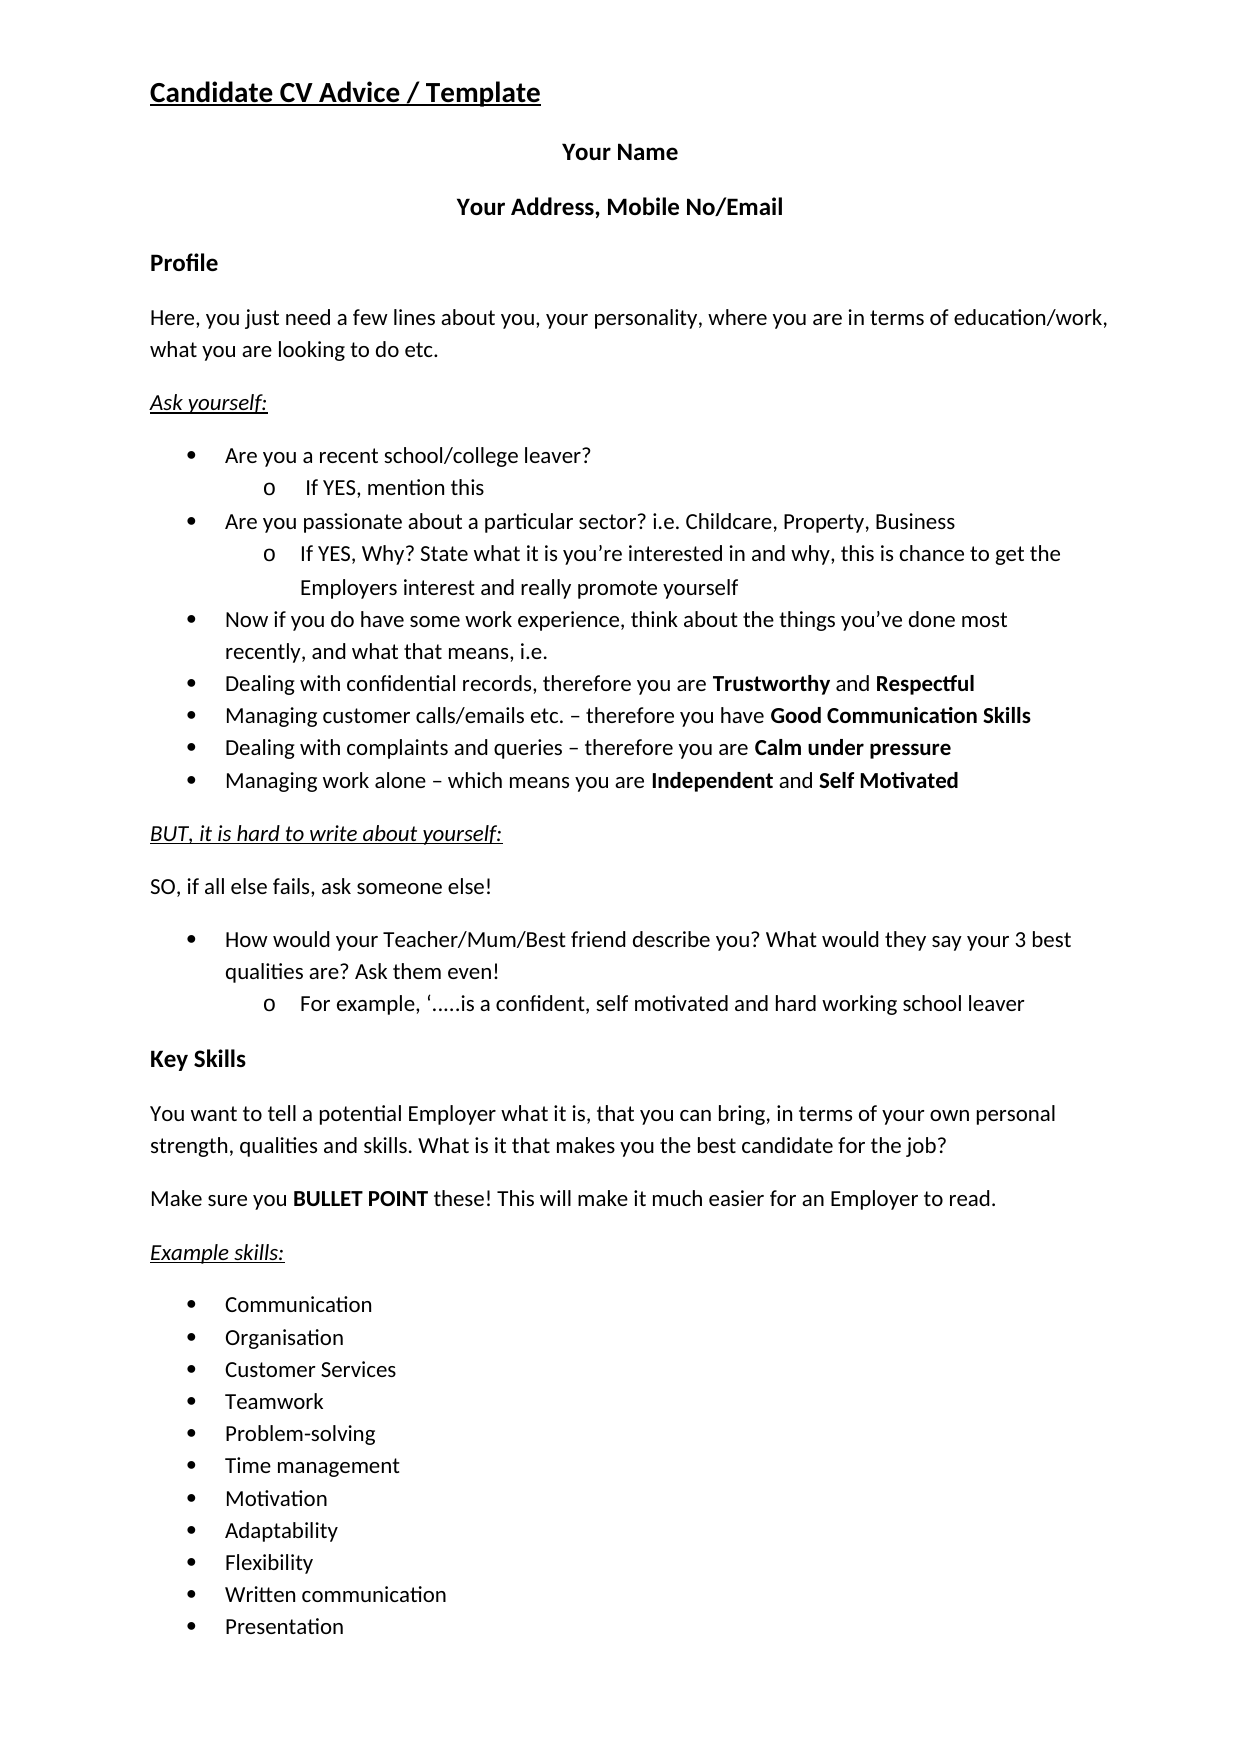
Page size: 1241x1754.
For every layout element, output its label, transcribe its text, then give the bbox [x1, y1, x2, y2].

list Written communication [187, 1580, 1090, 1608]
text Ask yourself: [150, 388, 1090, 416]
list Are you a recent school/college leaver? [187, 441, 1090, 469]
list Teamwork [187, 1387, 1090, 1415]
list Organisation [187, 1323, 1090, 1351]
text You want to tell a potential Employer what it is, that you can bring, in terms of your own personal strength, qualities and skills. What is it that makes you the best candidate for the job? [150, 1099, 1090, 1159]
list Managing work alone – which means you are Independent and Self Motivated [187, 766, 1090, 794]
list For example, ‘.....is a confident, self motivated and hard working school leaver [262, 989, 1090, 1018]
list Time management [187, 1452, 1090, 1479]
list Dealing with confidential records, therefore you are Trustworthy and Respectful [187, 669, 1090, 697]
list Motivation [187, 1484, 1090, 1512]
text Make sure you BULLET POINT these! This will make it much easier for an Employer to read. [150, 1184, 1090, 1213]
text Profile [150, 247, 1090, 278]
list Managing customer calls/emails etc. – therefore you have Good Communication Skills [187, 701, 1090, 729]
list Presentation [187, 1612, 1090, 1641]
list Are you passionate about a particular sector? i.e. Childcare, Property, Business [187, 507, 1090, 535]
list Dealing with complaints and queries – therefore you are Calm under pressure [187, 733, 1090, 762]
text BUT, it is hard to write about yourself: [150, 819, 1090, 847]
list Communication [187, 1291, 1090, 1319]
text Example skills: [150, 1238, 1090, 1266]
list How would your Teacher/Mum/Best friend describe you? What would they say your 3 best qualities are? Ask them even! [187, 925, 1090, 985]
list Problem-solving [187, 1419, 1090, 1447]
list If YES, Why? State what it is you’re interested in and why, this is chance to get the Employers interest and really promote yourself [262, 539, 1090, 601]
text Your Name [150, 136, 1090, 166]
list If YES, mention this [262, 473, 1090, 503]
text Your Address, Mobile No/Email [150, 191, 1090, 222]
text Key Skills [150, 1043, 1090, 1074]
list Customer Services [187, 1355, 1090, 1383]
list Flexibility [187, 1548, 1090, 1576]
list Now if you do have some work experience, think about the things you’ve done most recently, and what that means, i.e. [187, 605, 1090, 665]
text Here, you just need a few lines about you, your personality, where you are in terms of education/work, what you are looking to do etc. [150, 303, 1154, 363]
text SO, if all else fails, ask someone else! [150, 872, 1090, 900]
list Adaptability [187, 1516, 1090, 1544]
text Candidate CV Advice / Template [150, 74, 1090, 109]
